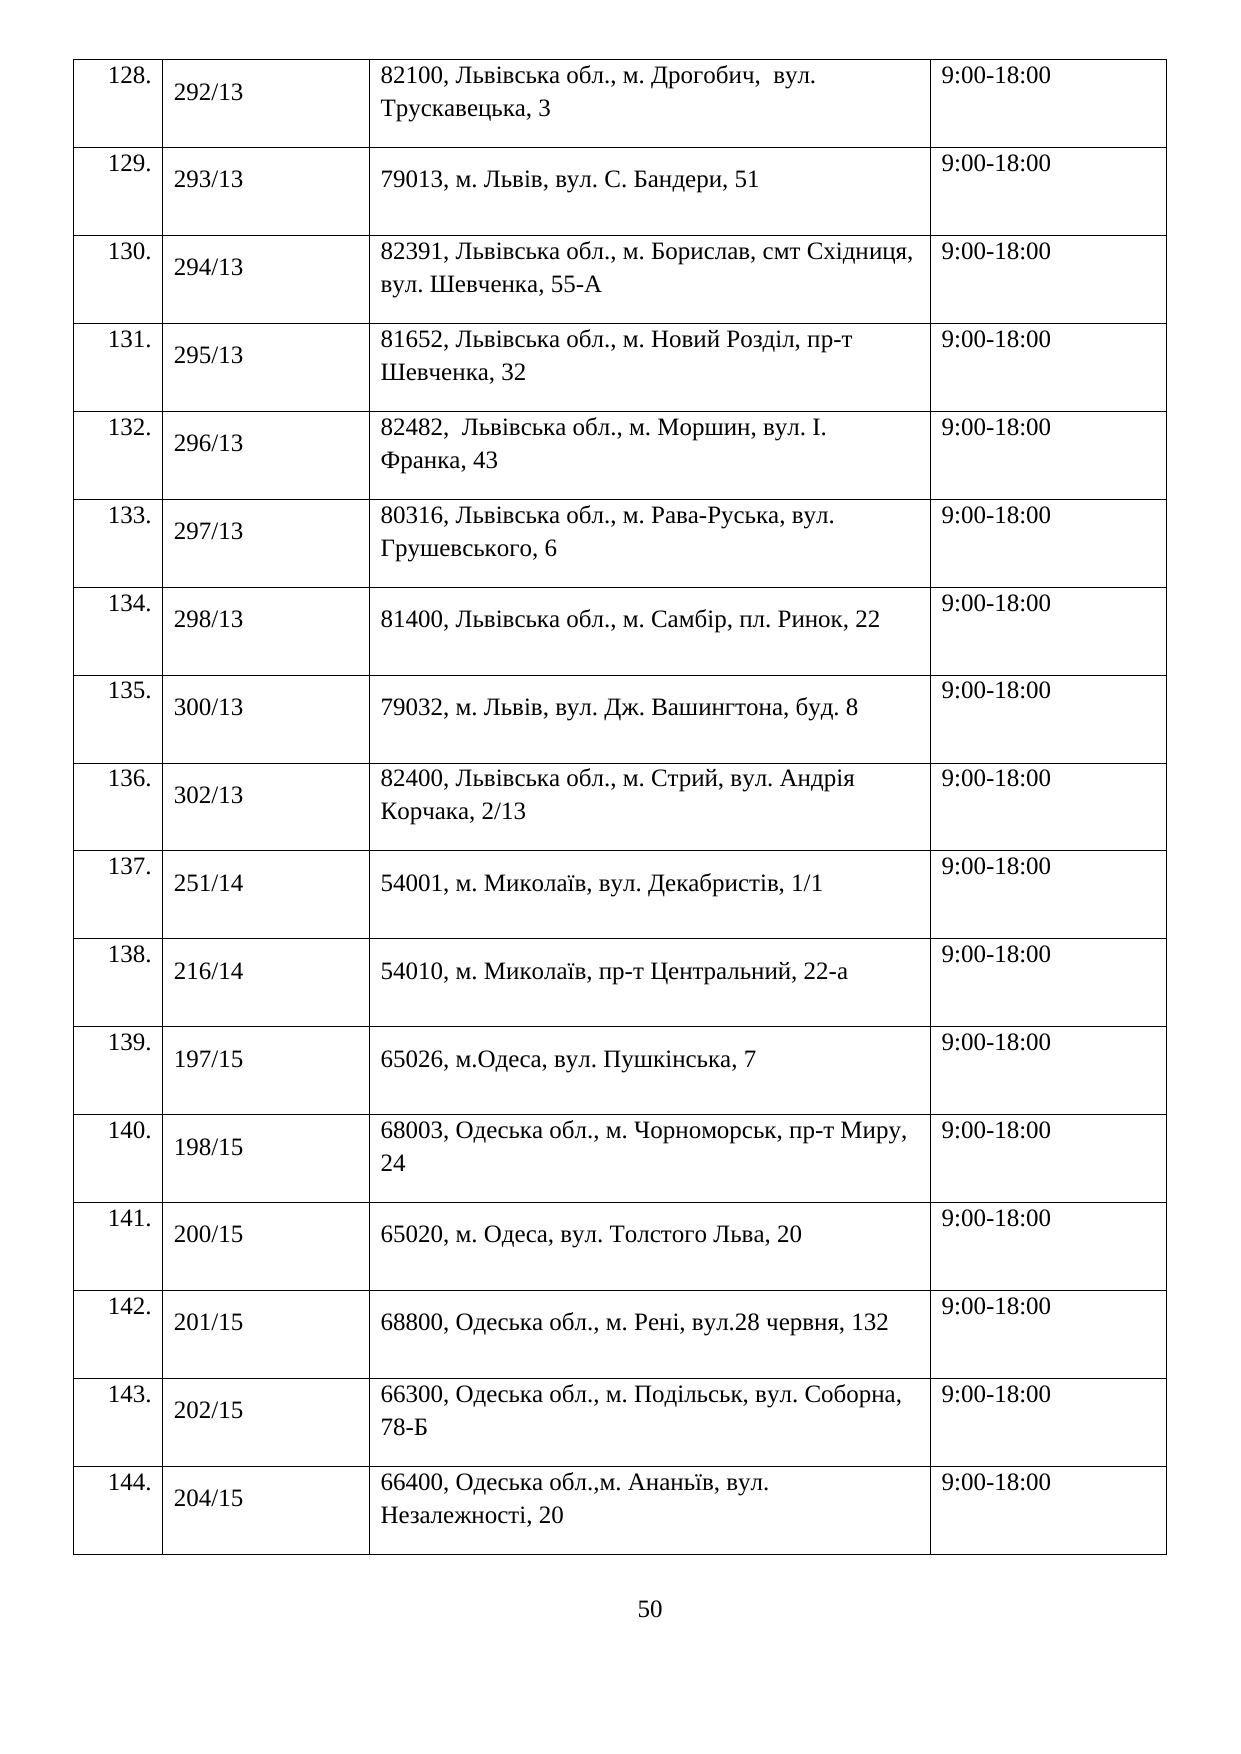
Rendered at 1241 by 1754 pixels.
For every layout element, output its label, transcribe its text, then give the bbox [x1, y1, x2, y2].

table_cell 9:00-18:00 [931, 1467, 1166, 1554]
table_cell [74, 764, 162, 850]
table_cell 295/13 [163, 324, 369, 411]
table_cell 292/13 [163, 60, 369, 147]
table_cell 9:00-18:00 [931, 148, 1166, 235]
table_cell 298/13 [163, 588, 369, 674]
table_cell 9:00-18:00 [931, 60, 1166, 147]
table_cell 294/13 [163, 236, 369, 323]
table_cell [74, 1467, 162, 1554]
table_cell [74, 676, 162, 762]
table_cell [74, 148, 162, 235]
table_cell 68800, Одеська обл., м. Рені, вул.28 червня, 132 [370, 1291, 930, 1378]
table_cell 9:00-18:00 [931, 324, 1166, 411]
table_cell [74, 588, 162, 674]
table_cell 9:00-18:00 [931, 1291, 1166, 1378]
table_cell 293/13 [163, 148, 369, 235]
table_cell 9:00-18:00 [931, 764, 1166, 850]
table_cell 200/15 [163, 1203, 369, 1290]
table_cell [74, 60, 162, 147]
table_cell 297/13 [163, 500, 369, 587]
table_cell [74, 1203, 162, 1290]
table_cell 9:00-18:00 [931, 588, 1166, 674]
table_cell 300/13 [163, 676, 369, 762]
table_cell 82391, Львівська обл., м. Борислав, смт Східниця, вул. Шевченка, 55-А [370, 236, 930, 323]
table_cell 82482, Львівська обл., м. Моршин, вул. І. Франка, 43 [370, 412, 930, 499]
table_cell 80316, Львівська обл., м. Рава-Руська, вул. Грушевського, 6 [370, 500, 930, 587]
table_cell 9:00-18:00 [931, 1027, 1166, 1114]
table_cell 79013, м. Львів, вул. С. Бандери, 51 [370, 148, 930, 235]
table_cell 9:00-18:00 [931, 500, 1166, 587]
table_cell 216/14 [163, 939, 369, 1026]
table_cell 68003, Одеська обл., м. Чорноморськ, пр-т Миру, 24 [370, 1115, 930, 1202]
table_cell 79032, м. Львів, вул. Дж. Вашингтона, буд. 8 [370, 676, 930, 762]
table_cell [74, 939, 162, 1026]
table_cell [74, 1027, 162, 1114]
table_cell 54010, м. Миколаїв, пр-т Центральний, 22-а [370, 939, 930, 1026]
table_cell [74, 412, 162, 499]
table_cell 9:00-18:00 [931, 1379, 1166, 1466]
table_cell 54001, м. Миколаїв, вул. Декабристів, 1/1 [370, 851, 930, 938]
table_cell [74, 1379, 162, 1466]
table_cell 82100, Львівська обл., м. Дрогобич, вул. Трускавецька, 3 [370, 60, 930, 147]
table_cell 198/15 [163, 1115, 369, 1202]
table_cell 66300, Одеська обл., м. Подільськ, вул. Соборна, 78-Б [370, 1379, 930, 1466]
table_cell 81652, Львівська обл., м. Новий Розділ, пр-т Шевченка, 32 [370, 324, 930, 411]
table_cell [74, 851, 162, 938]
table_cell 9:00-18:00 [931, 1203, 1166, 1290]
table_cell 9:00-18:00 [931, 851, 1166, 938]
table_cell 251/14 [163, 851, 369, 938]
table_cell 82400, Львівська обл., м. Стрий, вул. Андрія Корчака, 2/13 [370, 764, 930, 850]
table_cell 296/13 [163, 412, 369, 499]
table_cell 9:00-18:00 [931, 1115, 1166, 1202]
table_cell 81400, Львівська обл., м. Самбір, пл. Ринок, 22 [370, 588, 930, 674]
table_cell 9:00-18:00 [931, 412, 1166, 499]
table_cell 9:00-18:00 [931, 939, 1166, 1026]
table_cell 65020, м. Одеса, вул. Толстого Льва, 20 [370, 1203, 930, 1290]
table_cell 66400, Одеська обл.,м. Ананьїв, вул. Незалежності, 20 [370, 1467, 930, 1554]
table_cell 204/15 [163, 1467, 369, 1554]
table_cell [74, 236, 162, 323]
table_cell 202/15 [163, 1379, 369, 1466]
table_cell [74, 500, 162, 587]
table_cell 9:00-18:00 [931, 676, 1166, 762]
table_cell 9:00-18:00 [931, 236, 1166, 323]
table_cell 201/15 [163, 1291, 369, 1378]
table_cell [74, 324, 162, 411]
table_cell [74, 1291, 162, 1378]
table_cell 197/15 [163, 1027, 369, 1114]
table_cell 65026, м.Одеса, вул. Пушкінська, 7 [370, 1027, 930, 1114]
table_cell 302/13 [163, 764, 369, 850]
table_cell [74, 1115, 162, 1202]
